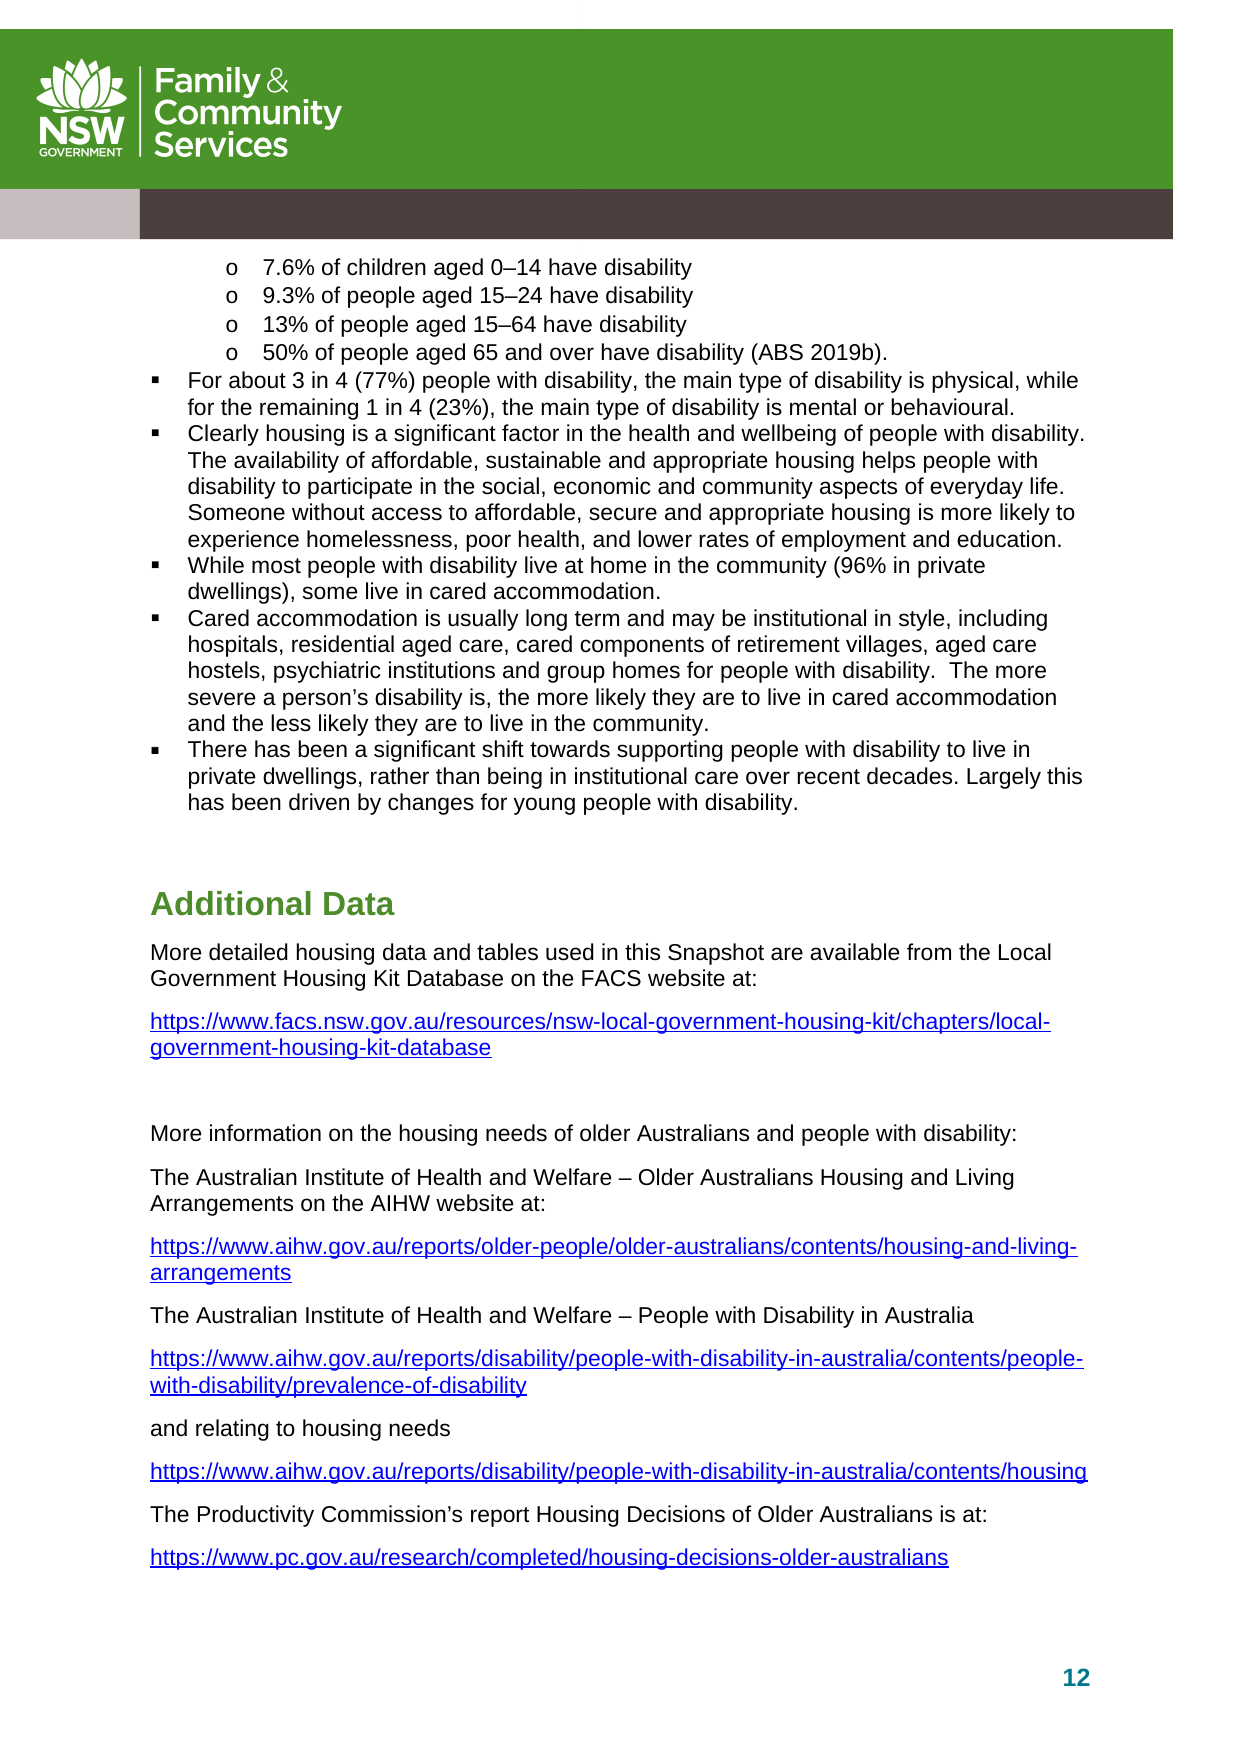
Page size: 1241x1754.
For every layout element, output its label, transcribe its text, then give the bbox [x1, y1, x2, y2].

list 7.6% of children aged 0–14 have disability [225, 254, 1090, 282]
list Clearly housing is a significant factor in the health and wellbeing of people with disability. The availability of affordable, sustainable and appropriate housing helps people with disability to participate in the social, economic and community aspects of everyday life. Someone without access to affordable, secure and appropriate housing is more likely to experience homelessness, poor health, and lower rates of employment and education. [150, 420, 1090, 552]
subtitle Additional Data [150, 883, 1090, 922]
list For about 3 in 4 (77%) people with disability, the main type of disability is physical, while for the remaining 1 in 4 (23%), the main type of disability is mental or behavioural. [150, 367, 1090, 420]
text https://www.aihw.gov.au/reports/disability/people-with-disability-in-australia/contents/people-with-disability/prevalence-of-disability [150, 1345, 1090, 1398]
list There has been a significant shift towards supporting people with disability to live in private dwellings, rather than being in institutional care over recent decades. Largely this has been driven by changes for young people with disability. [150, 736, 1090, 816]
list While most people with disability live at home in the community (96% in private dwellings), some live in cared accommodation. [150, 552, 1090, 605]
list 9.3% of people aged 15–24 have disability [225, 282, 1090, 311]
list 50% of people aged 65 and over have disability (ABS 2019b). [225, 339, 1090, 367]
text https://www.aihw.gov.au/reports/older-people/older-australians/contents/housing-and-living-arrangements [150, 1233, 1090, 1286]
text and relating to housing needs [150, 1414, 1090, 1441]
text https://www.facs.nsw.gov.au/resources/nsw-local-government-housing-kit/chapters/local-government-housing-kit-database [150, 1008, 1090, 1061]
text https://www.pc.gov.au/research/completed/housing-decisions-older-australians [150, 1544, 1090, 1570]
text The Australian Institute of Health and Welfare – People with Disability in Australia [150, 1302, 1090, 1328]
text The Australian Institute of Health and Welfare – Older Australians Housing and Living Arrangements on the AIHW website at: [150, 1163, 1090, 1216]
text More information on the housing needs of older Australians and people with disability: [150, 1120, 1090, 1147]
text The Productivity Commission’s report Housing Decisions of Older Australians is at: [150, 1501, 1090, 1527]
text More detailed housing data and tables used in this Snapshot are available from the Local Government Housing Kit Database on the FACS website at: [150, 939, 1090, 991]
picture [0, 0, 1202, 279]
list Cared accommodation is usually long term and may be institutional in style, including hospitals, residential aged care, cared components of retirement villages, aged care hostels, psychiatric institutions and group homes for people with disability. The more severe a person’s disability is, the more likely they are to live in cared accommodation and the less likely they are to live in the community. [150, 605, 1090, 736]
list 13% of people aged 15–64 have disability [225, 311, 1090, 339]
text https://www.aihw.gov.au/reports/disability/people-with-disability-in-australia/contents/housing [150, 1458, 1090, 1484]
